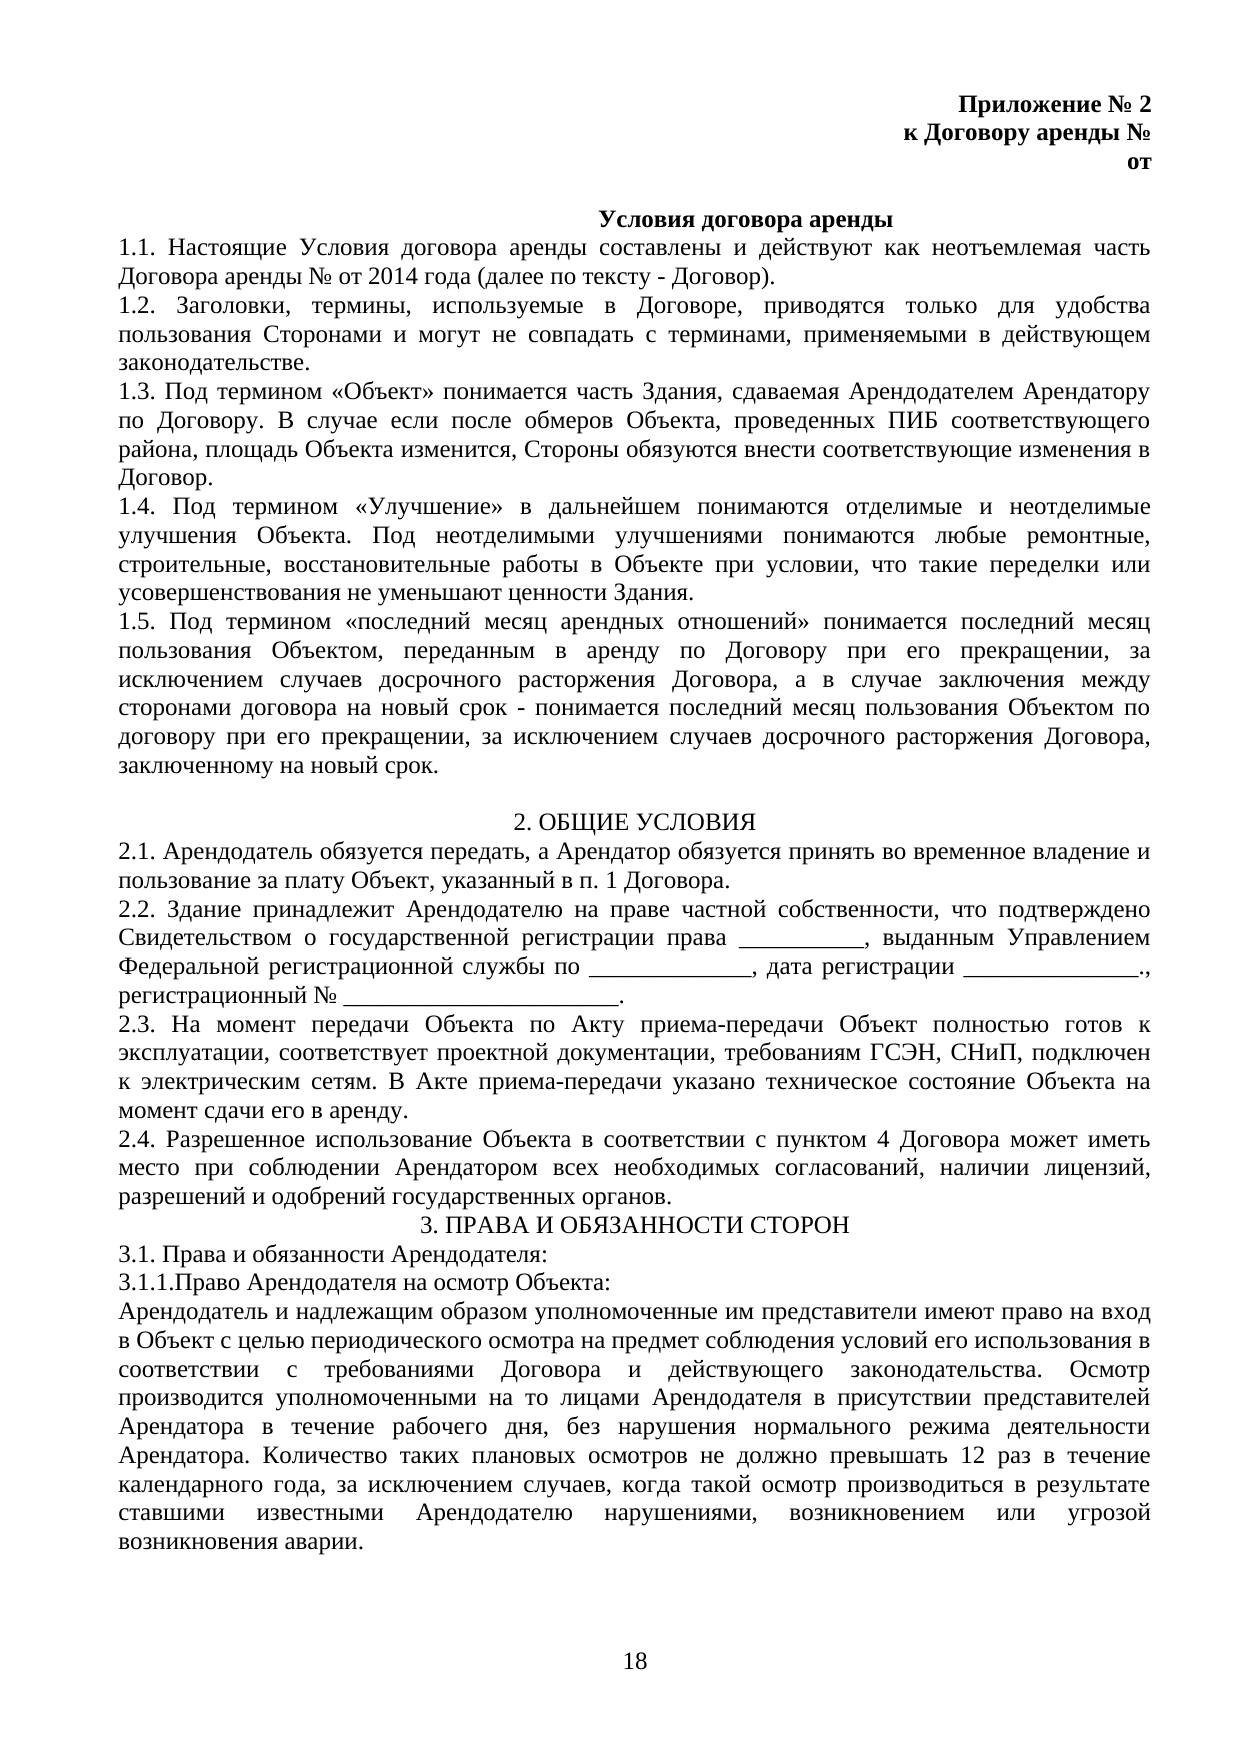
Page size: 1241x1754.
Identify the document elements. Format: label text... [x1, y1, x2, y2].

text 1.2. Заголовки, термины, используемые в Договоре, приводятся только для удобства пользования Сторонами и могут не совпадать с терминами, применяемыми в действующем законодательстве. [118, 290, 1152, 376]
text от [339, 146, 1152, 175]
text 2. ОБЩИЕ УСЛОВИЯ [118, 807, 1152, 836]
text Условия договора аренды [339, 204, 1152, 232]
text Арендодатель и надлежащим образом уполномоченные им представители имеют право на вход в Объект с целью периодического осмотра на предмет соблюдения условий его использования в соответствии с требованиями Договора и действующего законодательства. Осмотр производится уполномоченными на то лицами Арендодателя в присутствии представителей Арендатора в течение рабочего дня, без нарушения нормального режима деятельности Арендатора. Количество таких плановых осмотров не должно превышать 12 раз в течение календарного года, за исключением случаев, когда такой осмотр производиться в результате ставшими известными Арендодателю нарушениями, возникновением или угрозой возникновения аварии. [118, 1296, 1152, 1555]
text 2.1. Арендодатель обязуется передать, а Арендатор обязуется принять во временное владение и пользование за плату Объект, указанный в п. 1 Договора. [118, 836, 1152, 894]
text 3.1. Права и обязанности Арендодателя: [118, 1239, 1152, 1267]
text 2.2. Здание принадлежит Арендодателю на праве частной собственности, что подтверждено Свидетельством о государственной регистрации права __________, выданным Управлением Федеральной регистрационной службы по _____________, дата регистрации ______________., регистрационный № ______________________. [118, 894, 1152, 1009]
text 1.5. Под термином «последний месяц арендных отношений» понимается последний месяц пользования Объектом, переданным в аренду по Договору при его прекращении, за исключением случаев досрочного расторжения Договора, а в случае заключения между сторонами договора на новый срок - понимается последний месяц пользования Объектом по договору при его прекращении, за исключением случаев досрочного расторжения Договора, заключенному на новый срок. [118, 606, 1152, 779]
text 2.4. Разрешенное использование Объекта в соответствии с пунктом 4 Договора может иметь место при соблюдении Арендатором всех необходимых согласований, наличии лицензий, разрешений и одобрений государственных органов. [118, 1124, 1152, 1210]
text 2.3. На момент передачи Объекта по Акту приема-передачи Объект полностью готов к эксплуатации, соответствует проектной документации, требованиям ГСЭН, СНиП, подключен к электрическим сетям. В Акте приема-передачи указано техническое состояние Объекта на момент сдачи его в аренду. [118, 1009, 1152, 1124]
text Приложение № 2 [782, 89, 1152, 117]
text к Договору аренды № [339, 117, 1152, 146]
text 1.4. Под термином «Улучшение» в дальнейшем понимаются отделимые и неотделимые улучшения Объекта. Под неотделимыми улучшениями понимаются любые ремонтные, строительные, восстановительные работы в Объекте при условии, что такие переделки или усовершенствования не уменьшают ценности Здания. [118, 491, 1152, 606]
text 3.1.1.Право Арендодателя на осмотр Объекта: [118, 1267, 1152, 1296]
text 3. ПРАВА И ОБЯЗАННОСТИ СТОРОН [118, 1210, 1152, 1239]
text 1.1. Настоящие Условия договора аренды составлены и действуют как неотъемлемая часть Договора аренды № от 2014 года (далее по тексту - Договор). [118, 232, 1152, 290]
text 1.3. Под термином «Объект» понимается часть Здания, сдаваемая Арендодателем Арендатору по Договору. В случае если после обмеров Объекта, проведенных ПИБ соответствующего района, площадь Объекта изменится, Стороны обязуются внести соответствующие изменения в Договор. [118, 376, 1152, 491]
